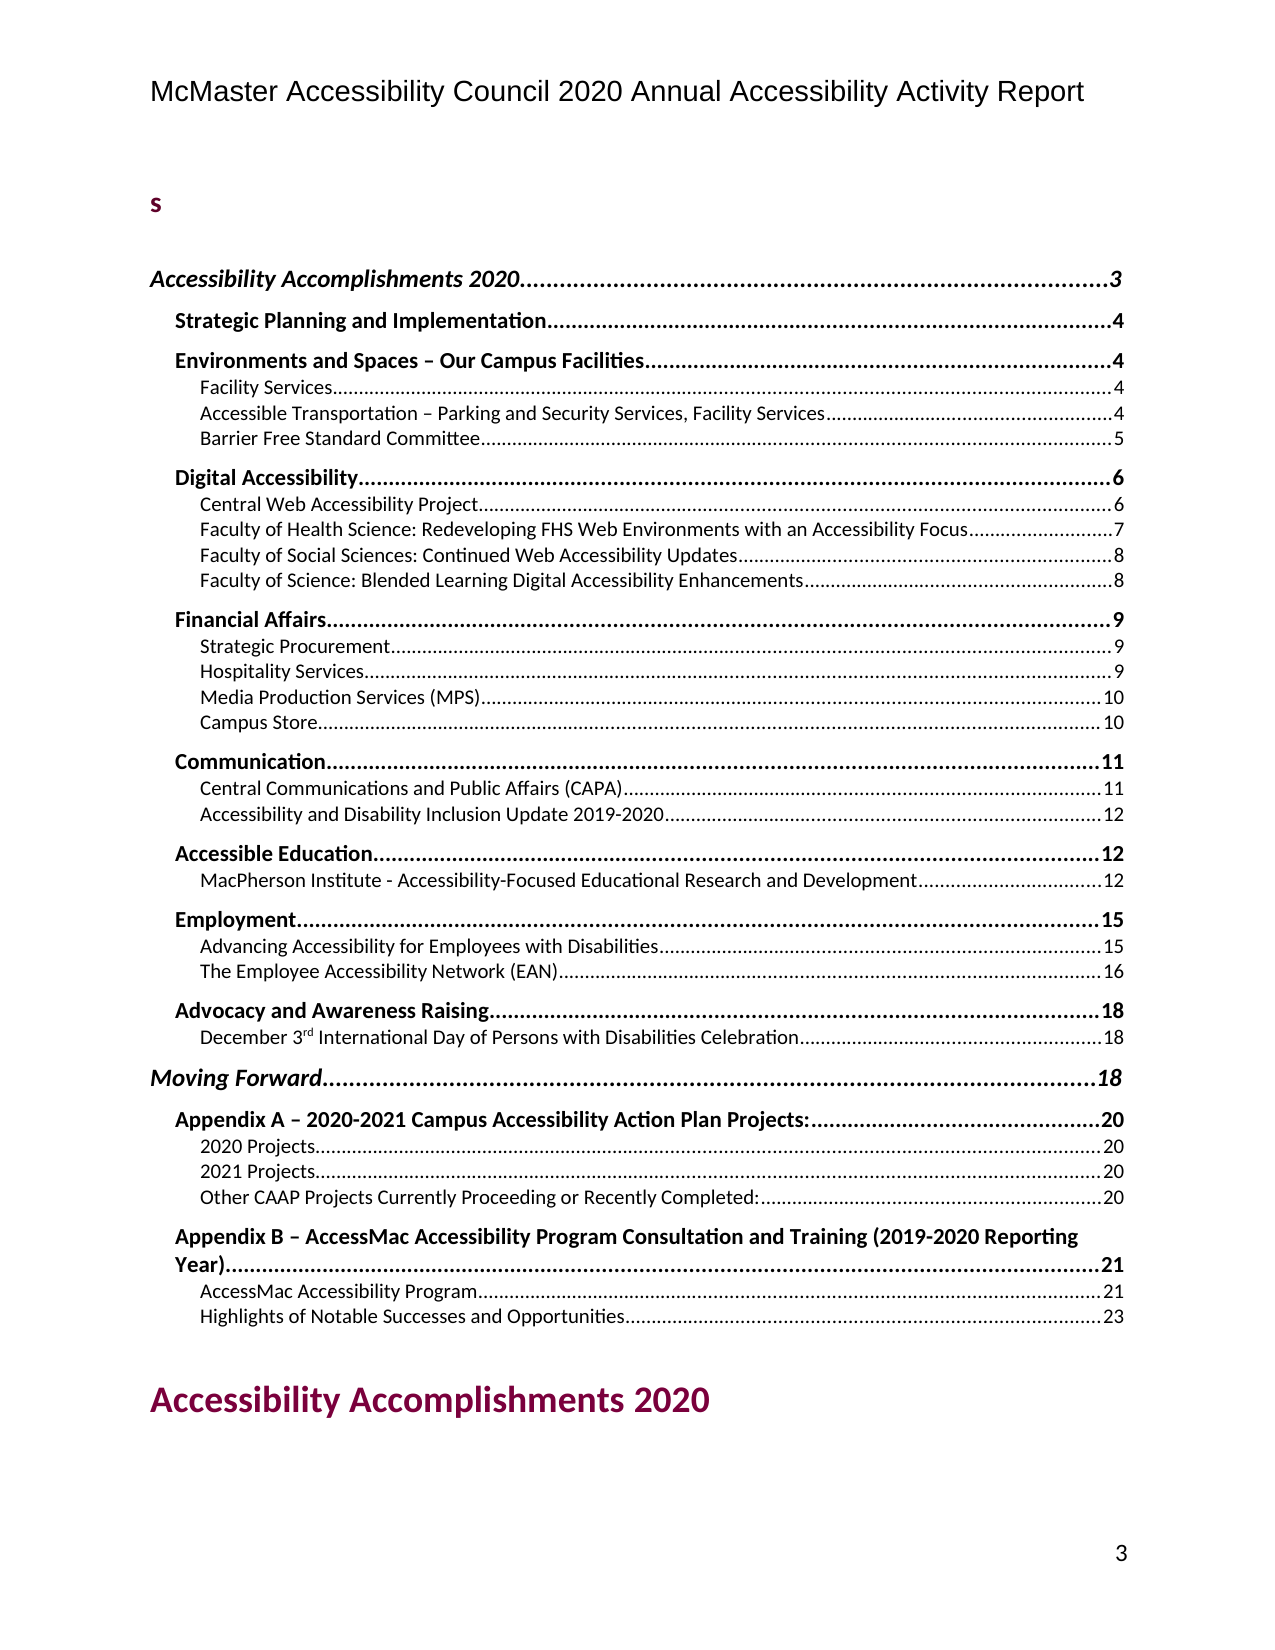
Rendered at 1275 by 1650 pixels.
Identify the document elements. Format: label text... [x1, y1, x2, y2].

subtitle Accessibility Accomplishments 2020 [150, 1376, 1125, 1422]
